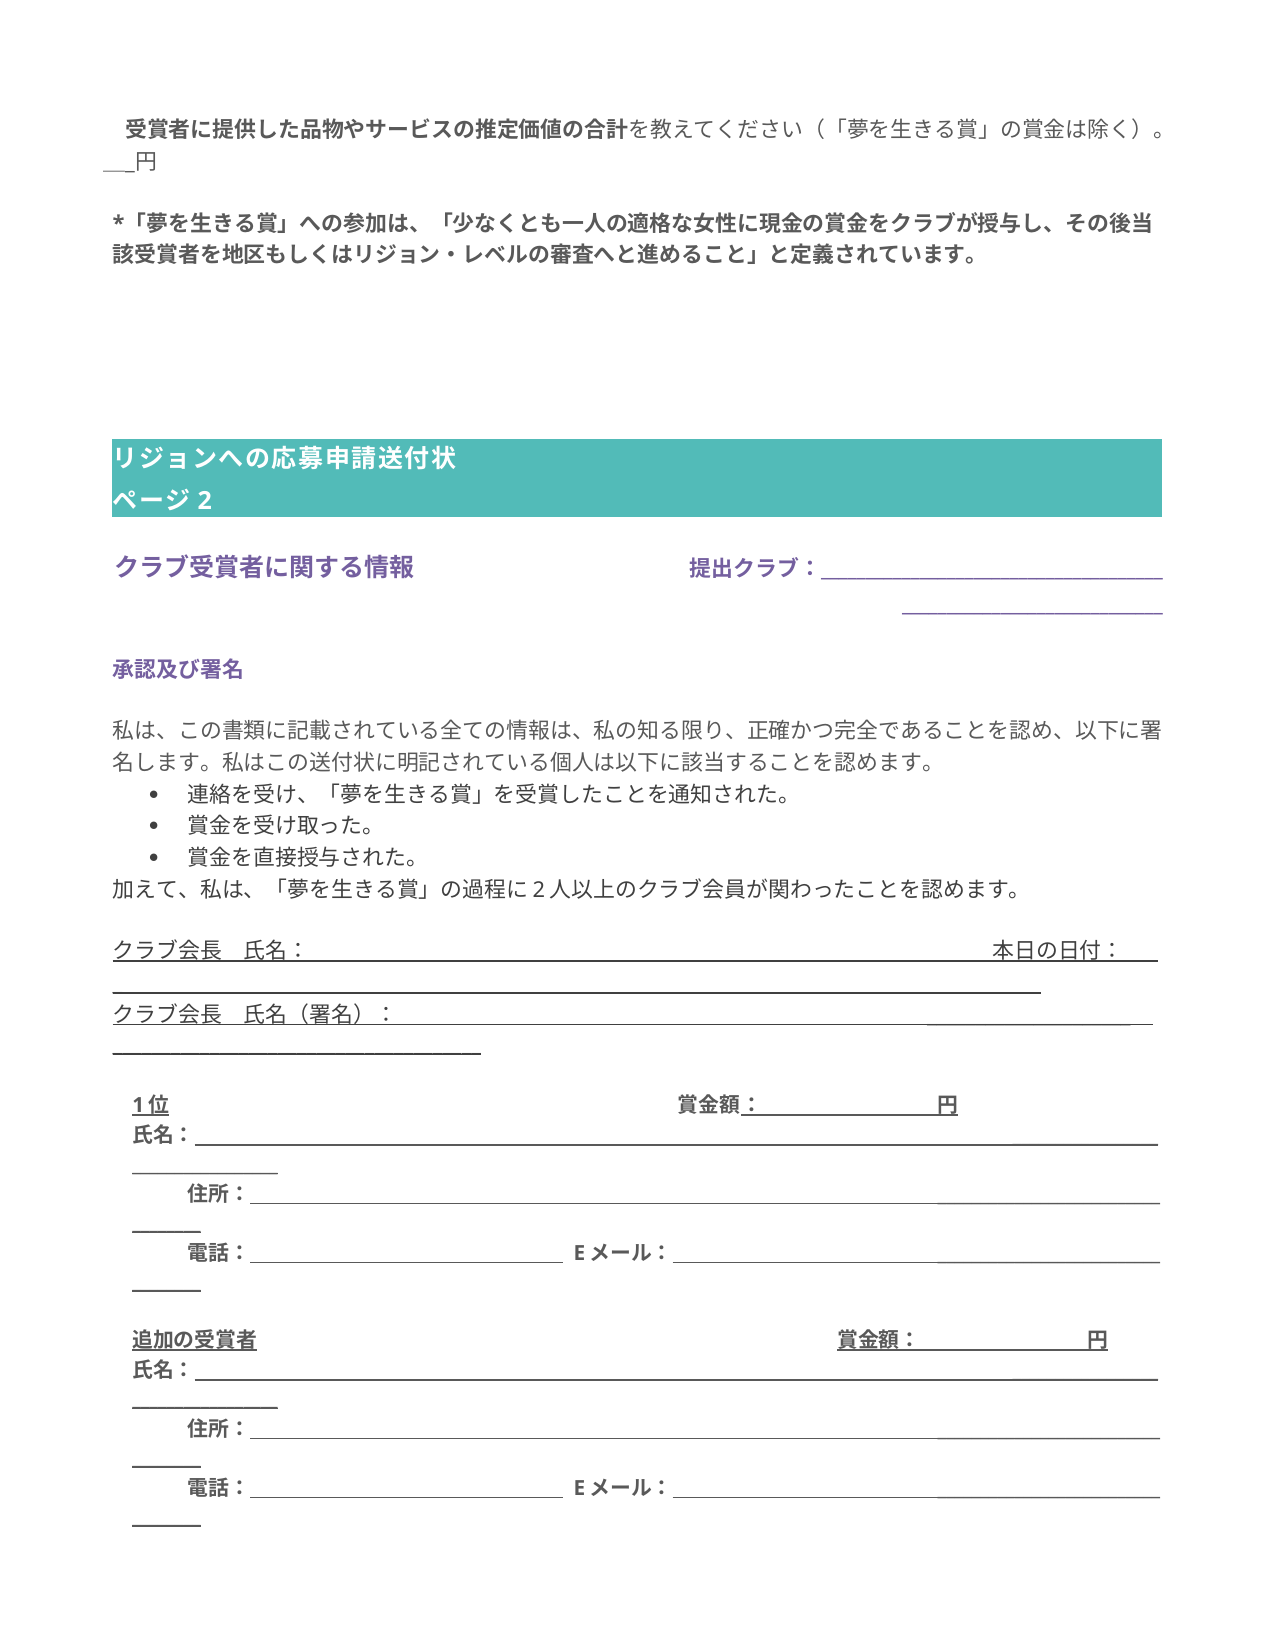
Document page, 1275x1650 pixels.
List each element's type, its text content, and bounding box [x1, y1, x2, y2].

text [132, 1471, 1162, 1529]
text 私は、この書類に記載されている全ての情報は、私の知る限り、正確かつ完全であることを認め、以下に署名します。私はこの送付状に明記されている個人は以下に該当することを認めます。 [112, 713, 1162, 777]
list 賞金を直接授与された。 [150, 840, 1162, 872]
text クラブ会長 氏名（署名）： _____________________ ______________________________________ [112, 997, 1162, 1058]
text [132, 1236, 1162, 1294]
subtitle リジョンへの応募申請送付状 ページ2 [112, 439, 1162, 517]
text 受賞者に提供した品物やサービスの推定価値の合計を教えてください（「夢を生きる賞」の賞金は除く）。＿_円 [103, 112, 1162, 176]
text 1位 賞金額： 円 [132, 1088, 1162, 1118]
text クラブ会長 氏名： 本日の日付： _ [112, 933, 1162, 997]
text *「夢を生きる賞」への参加は、「少なくとも一人の適格な女性に現金の賞金をクラブが授与し、その後当該受賞者を地区もしくはリジョン・レベルの審査へと進めること」と定義されています。 [112, 206, 1162, 269]
text 追加の受賞者 賞金額： 円 [132, 1323, 1162, 1353]
text 承認及び署名 [112, 652, 1162, 683]
list 賞金を受け取った。 [150, 808, 1162, 840]
text 加えて、私は、「夢を生きる賞」の過程に2人以上のクラブ会員が関わったことを認めます。 [112, 872, 1162, 903]
text 氏名： __________________________________ [132, 1353, 1162, 1412]
text 住所： __________________________________ [132, 1177, 1162, 1236]
text 氏名： __________________________________ [132, 1118, 1162, 1177]
text 住所： __________________________________ [132, 1412, 1162, 1471]
text クラブ受賞者に関する情報 提出クラブ：___________________________________________________________________ [112, 547, 1162, 618]
list 連絡を受け、「夢を生きる賞」を受賞したことを通知された。 [150, 777, 1162, 808]
